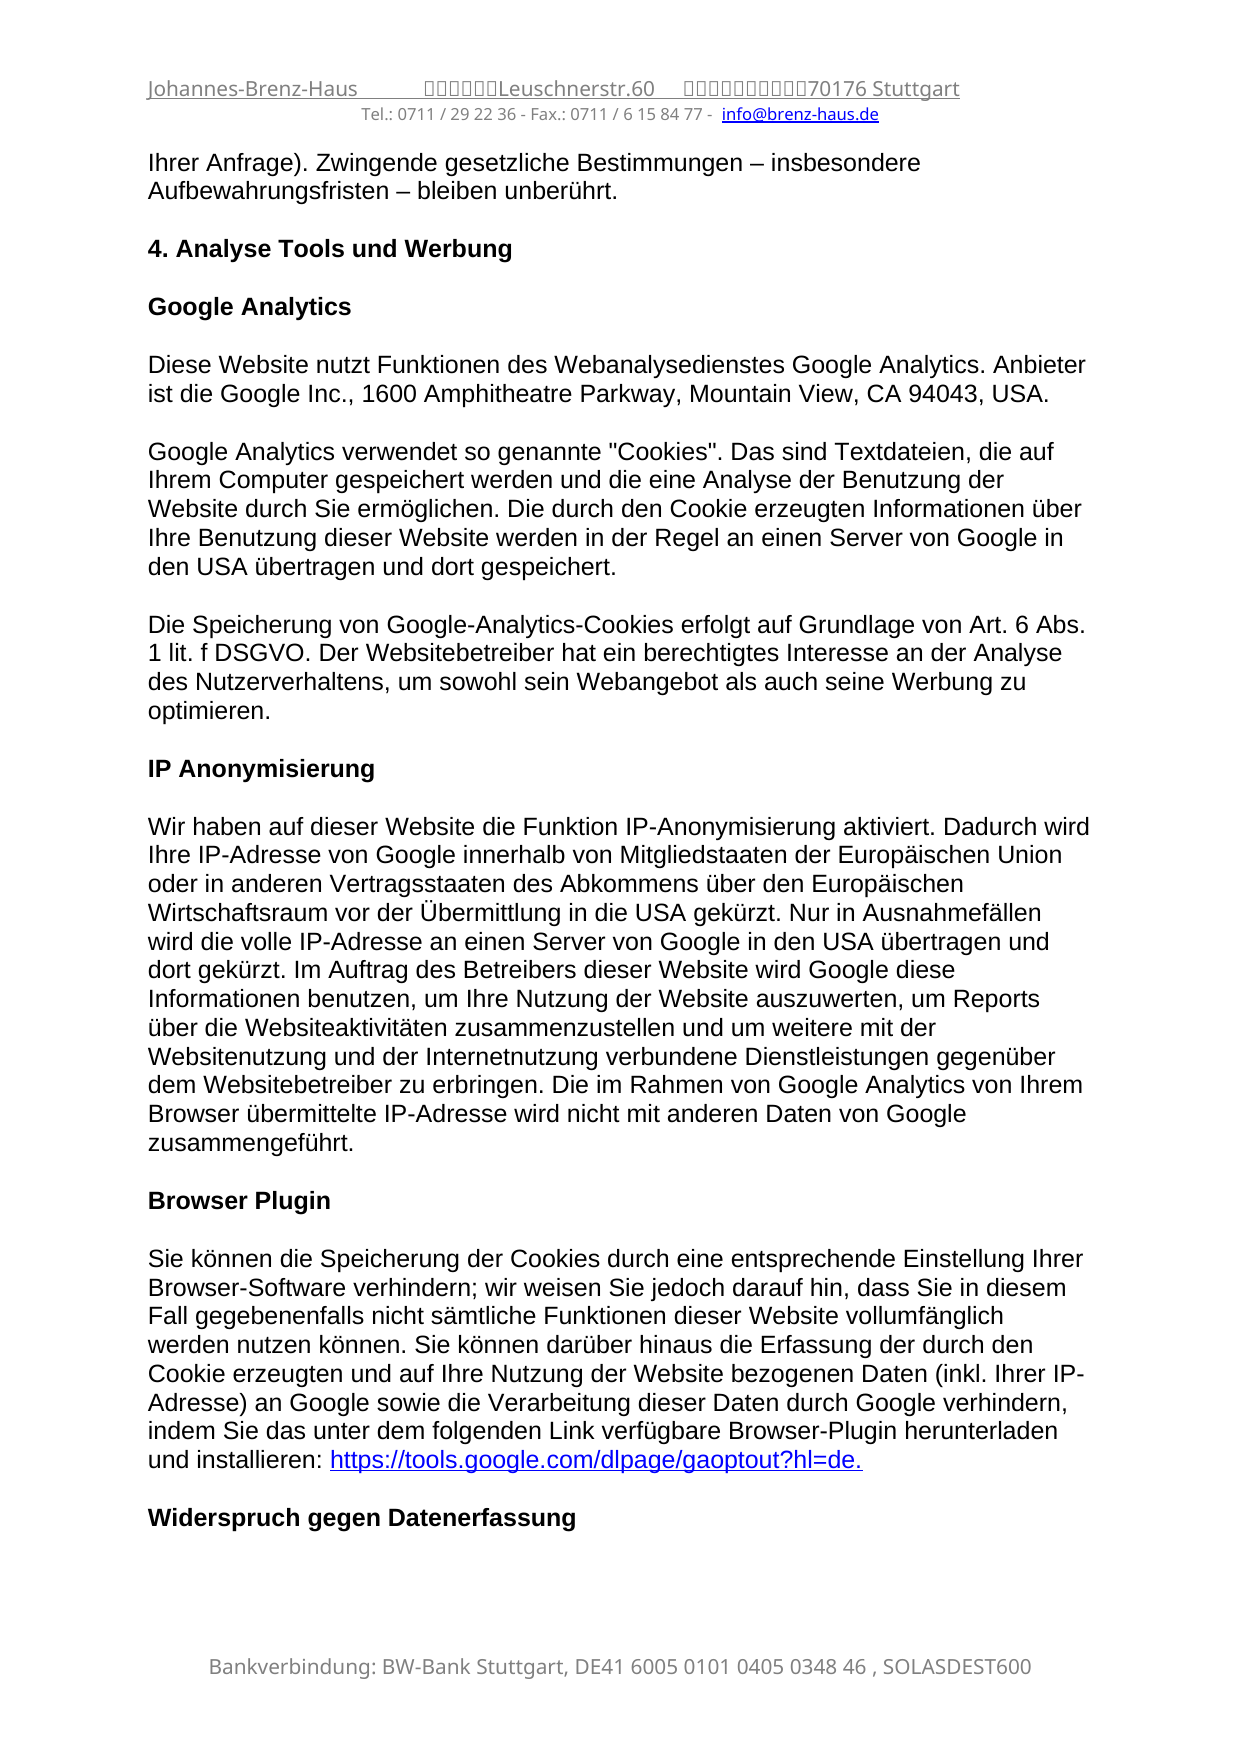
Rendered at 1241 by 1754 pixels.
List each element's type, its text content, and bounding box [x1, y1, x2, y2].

text Browser Plugin [148, 1186, 1093, 1215]
text Google Analytics verwendet so genannte "Cookies". Das sind Textdateien, die auf Ihrem Computer gespeichert werden und die eine Analyse der Benutzung der Website durch Sie ermöglichen. Die durch den Cookie erzeugten Informationen über Ihre Benutzung dieser Website werden in der Regel an einen Server von Google in den USA übertragen und dort gespeichert. [148, 437, 1093, 581]
text Google Analytics [148, 292, 1093, 321]
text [148, 148, 1093, 205]
text Diese Website nutzt Funktionen des Webanalysedienstes Google Analytics. Anbieter ist die Google Inc., 1600 Amphitheatre Parkway, Mountain View, CA 94043, USA. [148, 350, 1093, 408]
text Widerspruch gegen Datenerfassung [148, 1503, 1093, 1532]
text 4. Analyse Tools und Werbung [148, 234, 1093, 263]
text Die Speicherung von Google-Analytics-Cookies erfolgt auf Grundlage von Art. 6 Abs. 1 lit. f DSGVO. Der Websitebetreiber hat ein berechtigtes Interesse an der Analyse des Nutzerverhaltens, um sowohl sein Webangebot als auch seine Werbung zu optimieren. [148, 610, 1093, 725]
text IP Anonymisierung [148, 754, 1093, 783]
text Sie können die Speicherung der Cookies durch eine entsprechende Einstellung Ihrer Browser-Software verhindern; wir weisen Sie jedoch darauf hin, dass Sie in diesem Fall gegebenenfalls nicht sämtliche Funktionen dieser Website vollumfänglich werden nutzen können. Sie können darüber hinaus die Erfassung der durch den Cookie erzeugten und auf Ihre Nutzung der Website bezogenen Daten (inkl. Ihrer IP-Adresse) an Google sowie die Verarbeitung dieser Daten durch Google verhindern, indem Sie das unter dem folgenden Link verfügbare Browser-Plugin herunterladen und installieren: https://tools.google.com/dlpage/gaoptout?hl=de. [148, 1244, 1093, 1474]
text Wir haben auf dieser Website die Funktion IP-Anonymisierung aktiviert. Dadurch wird Ihre IP-Adresse von Google innerhalb von Mitgliedstaaten der Europäischen Union oder in anderen Vertragsstaaten des Abkommens über den Europäischen Wirtschaftsraum vor der Übermittlung in die USA gekürzt. Nur in Ausnahmefällen wird die volle IP-Adresse an einen Server von Google in den USA übertragen und dort gekürzt. Im Auftrag des Betreibers dieser Website wird Google diese Informationen benutzen, um Ihre Nutzung der Website auszuwerten, um Reports über die Websiteaktivitäten zusammenzustellen und um weitere mit der Websitenutzung und der Internetnutzung verbundene Dienstleistungen gegenüber dem Websitebetreiber zu erbringen. Die im Rahmen von Google Analytics von Ihrem Browser übermittelte IP-Adresse wird nicht mit anderen Daten von Google zusammengeführt. [148, 812, 1093, 1157]
